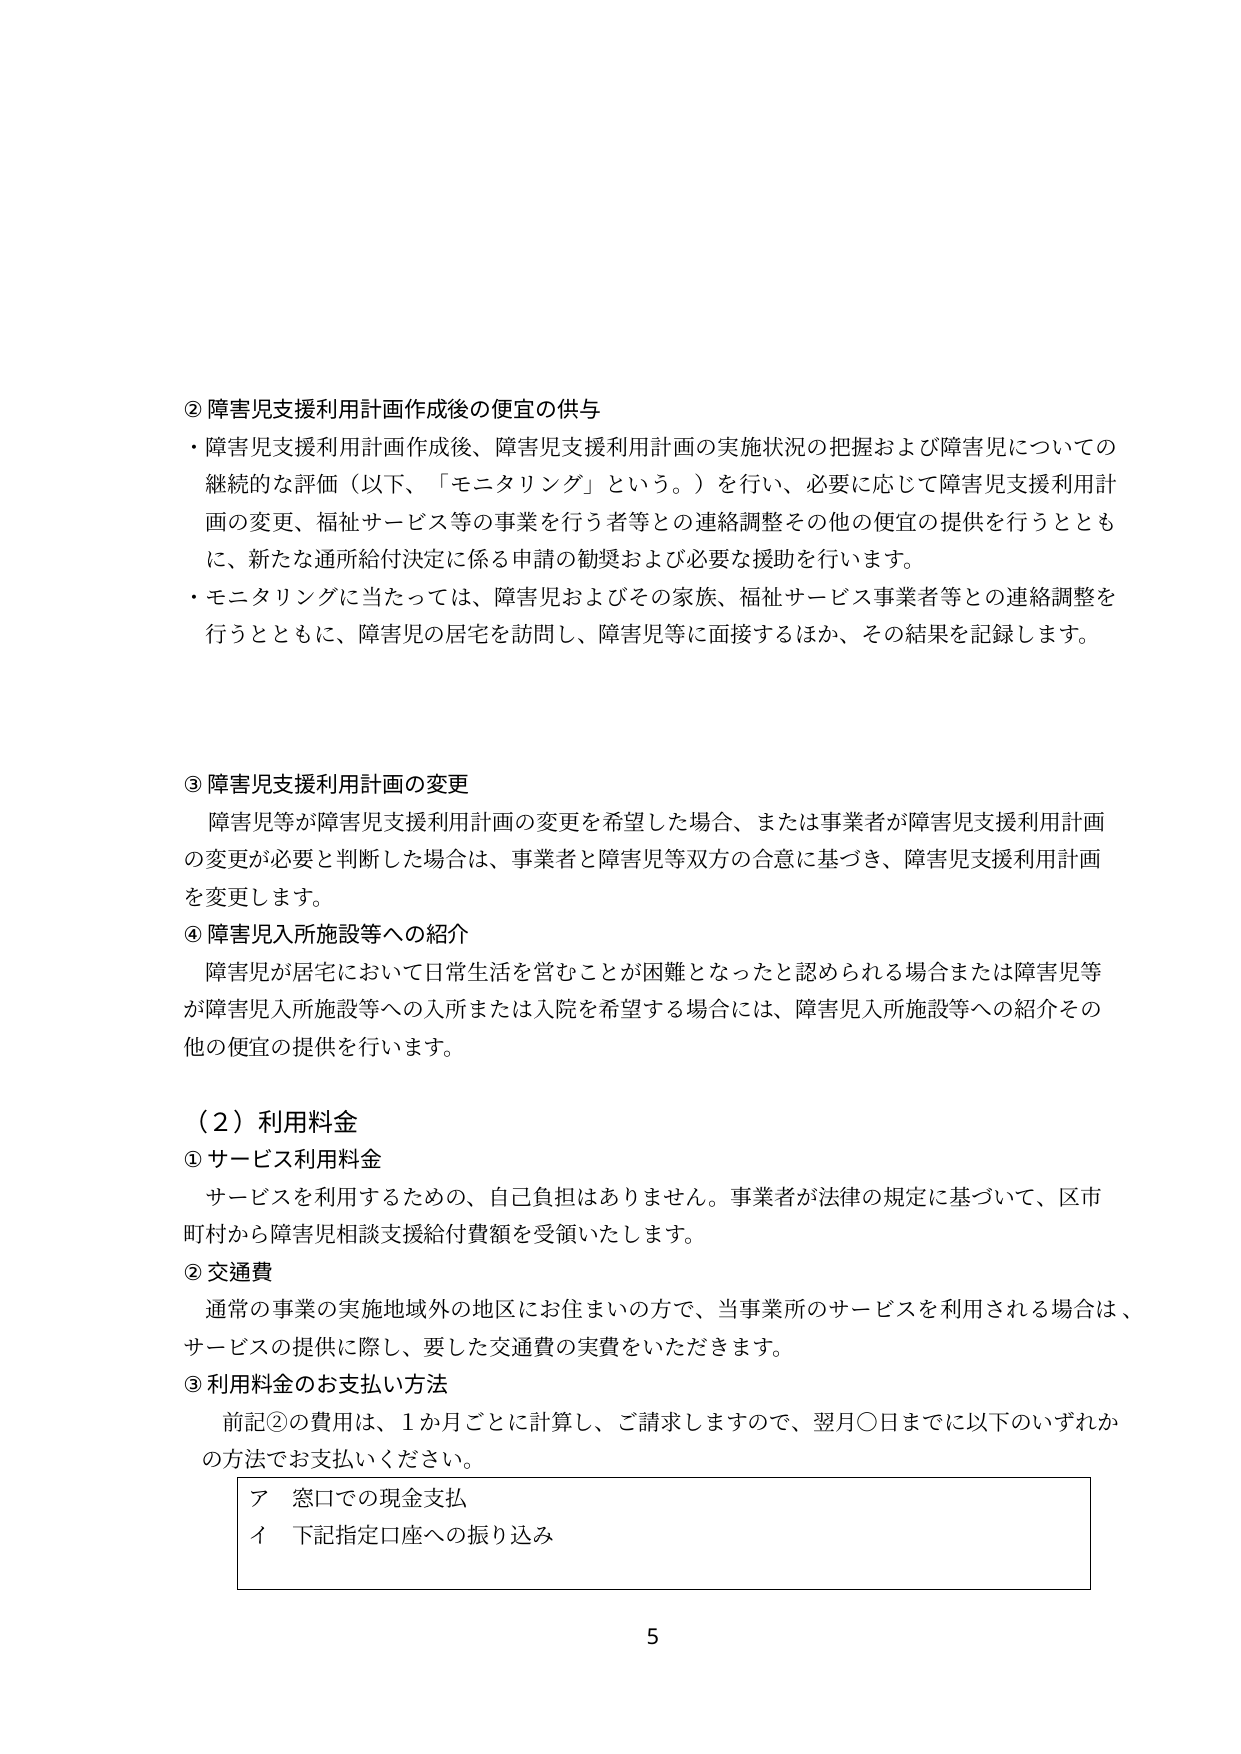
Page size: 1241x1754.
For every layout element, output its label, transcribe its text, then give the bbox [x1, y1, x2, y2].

text 前記②の費用は、１か月ごとに計算し、ご請求しますので、翌月○日までに以下のいずれかの方法でお支払いください。 [201, 1402, 1122, 1477]
text ①サービス利用料金 [183, 1139, 1122, 1177]
text 通常の事業の実施地域外の地区にお住まいの方で、当事業所のサービスを利用される場合は、サービスの提供に際し、要した交通費の実費をいただきます。 [183, 1289, 1122, 1364]
text ④障害児入所施設等への紹介 [183, 914, 1122, 952]
text ③利用料金のお支払い方法 [183, 1364, 1122, 1402]
text 障害児が居宅において日常生活を営むことが困難となったと認められる場合または障害児等が障害児入所施設等への入所または入院を希望する場合には、障害児入所施設等への紹介その他の便宜の提供を行います。 [183, 952, 1122, 1064]
text ②障害児支援利用計画作成後の便宜の供与 [183, 389, 1122, 427]
text （２）利用料金 [183, 1102, 1122, 1139]
text ③障害児支援利用計画の変更 [183, 764, 1122, 802]
text ②交通費 [183, 1252, 1122, 1289]
text サービスを利用するための、自己負担はありません。事業者が法律の規定に基づいて、区市町村から障害児相談支援給付費額を受領いたします。 [183, 1177, 1122, 1252]
text 障害児等が障害児支援利用計画の変更を希望した場合、または事業者が障害児支援利用計画の変更が必要と判断した場合は、事業者と障害児等双方の合意に基づき、障害児支援利用計画を変更します。 [183, 802, 1122, 914]
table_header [238, 1478, 1090, 1588]
text ・障害児支援利用計画作成後、障害児支援利用計画の実施状況の把握および障害児についての継続的な評価（以下、「モニタリング」という。）を行い、必要に応じて障害児支援利用計画の変更、福祉サービス等の事業を行う者等との連絡調整その他の便宜の提供を行うとともに、新たな通所給付決定に係る申請の勧奨および必要な援助を行います。 [183, 427, 1122, 577]
text ・モニタリングに当たっては、障害児およびその家族、福祉サービス事業者等との連絡調整を行うとともに、障害児の居宅を訪問し、障害児等に面接するほか、その結果を記録します。 [183, 577, 1122, 652]
